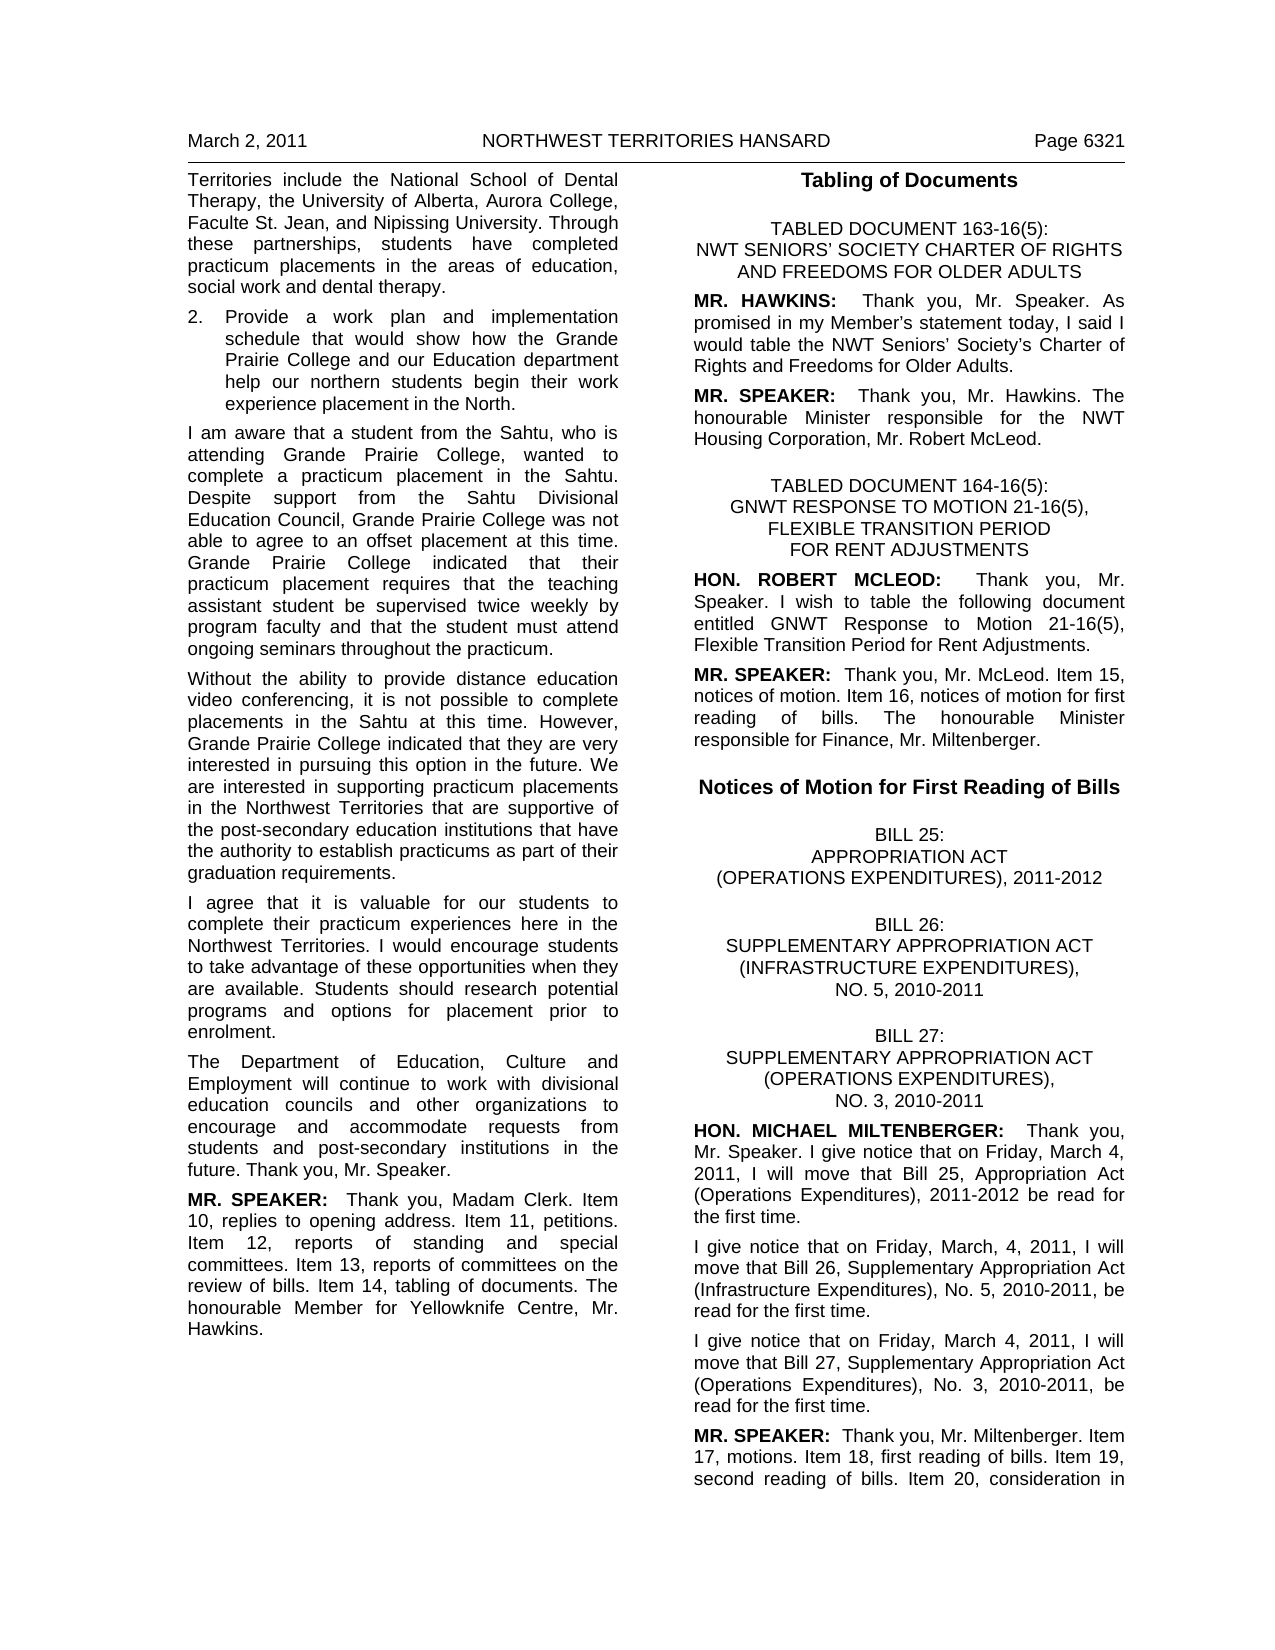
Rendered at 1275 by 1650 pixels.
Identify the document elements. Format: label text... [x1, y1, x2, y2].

text Without the ability to provide distance education video conferencing, it is not possible to complete placements in the Sahtu at this time. However, Grande Prairie College indicated that they are very interested in pursuing this option in the future. We are interested in supporting practicum placements in the Northwest Territories that are supportive of the post-secondary education institutions that have the authority to establish practicums as part of their graduation requirements. [187, 668, 619, 883]
text I give notice that on Friday, March, 4, 2011, I will move that Bill 26, Supplementary Appropriation Act (Infrastructure Expenditures), No. 5, 2010-2011, be read for the first time. [694, 1236, 1125, 1322]
text MR. SPEAKER: Thank you, Mr. McLeod. Item 15, notices of motion. Item 16, notices of motion for first reading of bills. The honourable Minister responsible for Finance, Mr. Miltenberger. [694, 664, 1125, 750]
subtitle BILL 26: SUPPLEMENTARY APPROPRIATION ACT (INFRASTRUCTURE EXPENDITURES), No. 5, 2010-2011 [694, 914, 1125, 1000]
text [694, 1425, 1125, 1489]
list Provide a work plan and implementation schedule that would show how the Grande Prairie College and our Education department help our northern students begin their work experience placement in the North. [187, 306, 619, 414]
subtitle Tabling of Documents [694, 168, 1125, 192]
text I give notice that on Friday, March 4, 2011, I will move that Bill 27, Supplementary Appropriation Act (Operations Expenditures), No. 3, 2010-2011, be read for the first time. [694, 1330, 1125, 1416]
text HON. ROBERT MCLEOD: Thank you, Mr. Speaker. I wish to table the following document entitled GNWT Response to Motion 21-16(5), Flexible Transition Period for Rent Adjustments. [694, 569, 1125, 655]
subtitle BILL 27: SUPPLEMENTARY APPROPRIATION ACT (OPERATIONS EXPENDITURES), No. 3, 2010-2011 [694, 1025, 1125, 1111]
text I agree that it is valuable for our students to complete their practicum experiences here in the Northwest Territories. I would encourage students to take advantage of these opportunities when they are available. Students should research potential programs and options for placement prior to enrolment. [187, 892, 619, 1043]
subtitle BILL 25: APPROPRIATION ACT (OPERATIONS EXPENDITURES), 2011-2012 [694, 824, 1125, 889]
subtitle Notices of Motion for First Reading of Bills [694, 775, 1125, 799]
text I am aware that a student from the Sahtu, who is attending Grande Prairie College, wanted to complete a practicum placement in the Sahtu. Despite support from the Sahtu Divisional Education Council, Grande Prairie College was not able to agree to an offset placement at this time. Grande Prairie College indicated that their practicum placement requires that the teaching assistant student be supervised twice weekly by program faculty and that the student must attend ongoing seminars throughout the practicum. [187, 422, 619, 659]
text The Department of Education, Culture and Employment will continue to work with divisional education councils and other organizations to encourage and accommodate requests from students and post-secondary institutions in the future. Thank you, Mr. Speaker. [187, 1051, 619, 1180]
text MR. SPEAKER: Thank you, Madam Clerk. Item 10, replies to opening address. Item 11, petitions. Item 12, reports of standing and special committees. Item 13, reports of committees on the review of bills. Item 14, tabling of documents. The honourable Member for Yellowknife Centre, Mr. Hawkins. [187, 1189, 619, 1339]
subtitle TABLED DOCUMENT 163-16(5): NWT SENIORS’ SOCIETY CHARTER Of RIGHTS AND FREEDOMS FOR OLDER ADULTS [694, 217, 1125, 282]
subtitle TABLED DOCUMENT 164-16(5): GNWT RESPONSE TO MOTION 21-16(5), FLEXIBLE TRANSITION PERIOD FOR RENT ADJUSTMENTS [694, 474, 1125, 561]
text HON. MICHAEL MILTENBERGER: Thank you, Mr. Speaker. I give notice that on Friday, March 4, 2011, I will move that Bill 25, Appropriation Act (Operations Expenditures), 2011-2012 be read for the first time. [694, 1119, 1125, 1227]
text MR. HAWKINS: Thank you, Mr. Speaker. As promised in my Member’s statement today, I said I would table the NWT Seniors’ Society’s Charter of Rights and Freedoms for Older Adults. [694, 290, 1125, 377]
text MR. SPEAKER: Thank you, Mr. Hawkins. The honourable Minister responsible for the NWT Housing Corporation, Mr. Robert McLeod. [694, 385, 1125, 449]
